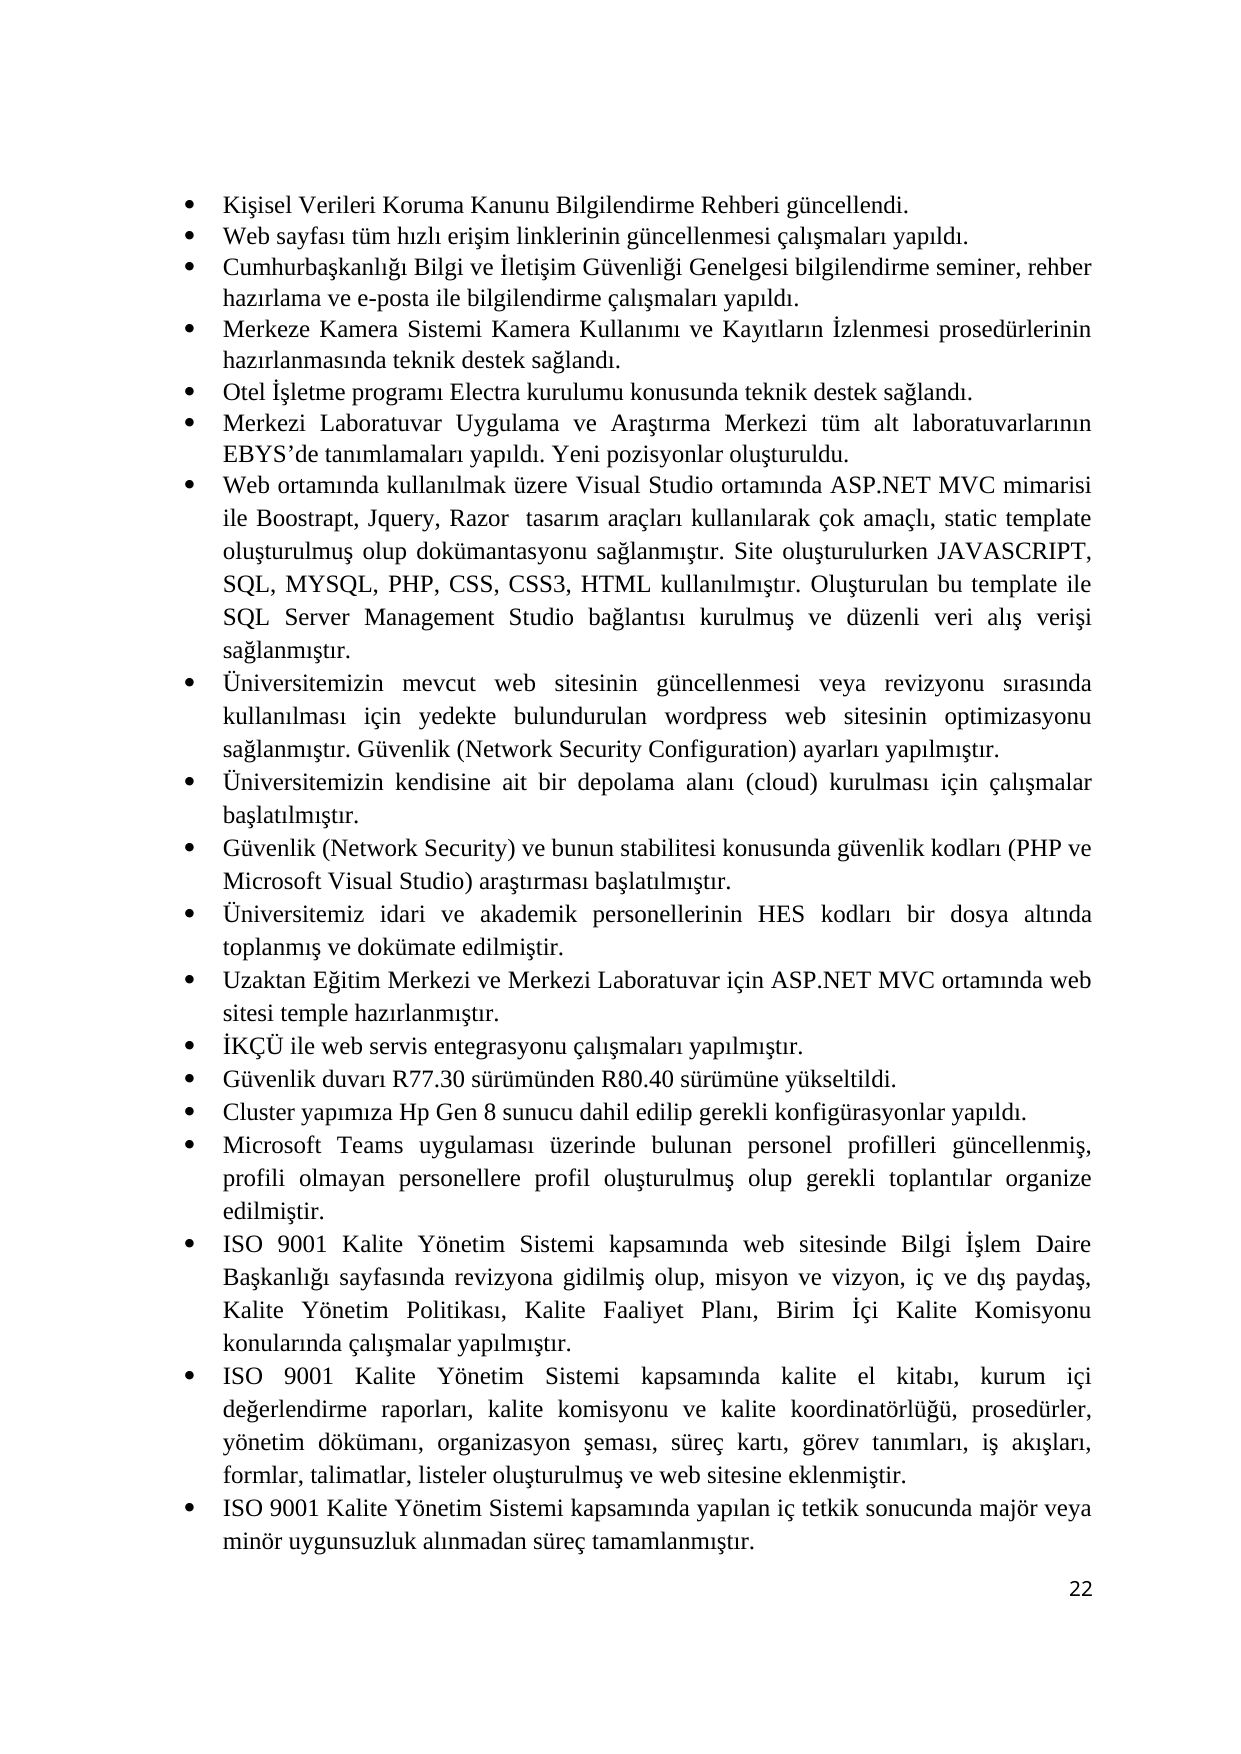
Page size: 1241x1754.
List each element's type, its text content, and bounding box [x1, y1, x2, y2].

list Kişisel Verileri Koruma Kanunu Bilgilendirme Rehberi güncellendi. [185, 190, 1093, 219]
list Merkezi Laboratuvar Uygulama ve Araştırma Merkezi tüm alt laboratuvarlarının EBYS’de tanımlamaları yapıldı. Yeni pozisyonlar oluşturuldu. [185, 408, 1093, 467]
list Microsoft Teams uygulaması üzerinde bulunan personel profilleri güncellenmiş, profili olmayan personellere profil oluşturulmuş olup gerekli toplantılar organize edilmiştir. [185, 1130, 1093, 1225]
list ISO 9001 Kalite Yönetim Sistemi kapsamında yapılan iç tetkik sonucunda majör veya minör uygunsuzluk alınmadan süreç tamamlanmıştır. [185, 1493, 1093, 1555]
list Cluster yapımıza Hp Gen 8 sunucu dahil edilip gerekli konfigürasyonlar yapıldı. [185, 1097, 1093, 1126]
list ISO 9001 Kalite Yönetim Sistemi kapsamında web sitesinde Bilgi İşlem Daire Başkanlığı sayfasında revizyona gidilmiş olup, misyon ve vizyon, iç ve dış paydaş, Kalite Yönetim Politikası, Kalite Faaliyet Planı, Birim İçi Kalite Komisyonu konularında çalışmalar yapılmıştır. [185, 1229, 1093, 1357]
list Üniversitemiz idari ve akademik personellerinin HES kodları bir dosya altında toplanmış ve dokümate edilmiştir. [185, 899, 1093, 961]
list Güvenlik duvarı R77.30 sürümünden R80.40 sürümüne yükseltildi. [185, 1064, 1093, 1093]
list Güvenlik (Network Security) ve bunun stabilitesi konusunda güvenlik kodları (PHP ve Microsoft Visual Studio) araştırması başlatılmıştır. [185, 833, 1093, 895]
list Üniversitemizin mevcut web sitesinin güncellenmesi veya revizyonu sırasında kullanılması için yedekte bulundurulan wordpress web sitesinin optimizasyonu sağlanmıştır. Güvenlik (Network Security Configuration) ayarları yapılmıştır. [185, 668, 1093, 763]
list Uzaktan Eğitim Merkezi ve Merkezi Laboratuvar için ASP.NET MVC ortamında web sitesi temple hazırlanmıştır. [185, 965, 1093, 1027]
list Üniversitemizin kendisine ait bir depolama alanı (cloud) kurulması için çalışmalar başlatılmıştır. [185, 767, 1093, 829]
list İKÇÜ ile web servis entegrasyonu çalışmaları yapılmıştır. [185, 1031, 1093, 1060]
list ISO 9001 Kalite Yönetim Sistemi kapsamında kalite el kitabı, kurum içi değerlendirme raporları, kalite komisyonu ve kalite koordinatörlüğü, prosedürler, yönetim dökümanı, organizasyon şeması, süreç kartı, görev tanımları, iş akışları, formlar, talimatlar, listeler oluşturulmuş ve web sitesine eklenmiştir. [185, 1361, 1093, 1489]
list Web ortamında kullanılmak üzere Visual Studio ortamında ASP.NET MVC mimarisi ile Boostrapt, Jquery, Razor tasarım araçları kullanılarak çok amaçlı, static template oluşturulmuş olup dokümantasyonu sağlanmıştır. Site oluşturulurken JAVASCRIPT, SQL, MYSQL, PHP, CSS, CSS3, HTML kullanılmıştır. Oluşturulan bu template ile SQL Server Management Studio bağlantısı kurulmuş ve düzenli veri alış verişi sağlanmıştır. [185, 470, 1093, 664]
list Otel İşletme programı Electra kurulumu konusunda teknik destek sağlandı. [185, 377, 1093, 405]
list Cumhurbaşkanlığı Bilgi ve İletişim Güvenliği Genelgesi bilgilendirme seminer, rehber hazırlama ve e-posta ile bilgilendirme çalışmaları yapıldı. [185, 252, 1093, 312]
list Merkeze Kamera Sistemi Kamera Kullanımı ve Kayıtların İzlenmesi prosedürlerinin hazırlanmasında teknik destek sağlandı. [185, 314, 1093, 374]
list Web sayfası tüm hızlı erişim linklerinin güncellenmesi çalışmaları yapıldı. [185, 221, 1093, 250]
